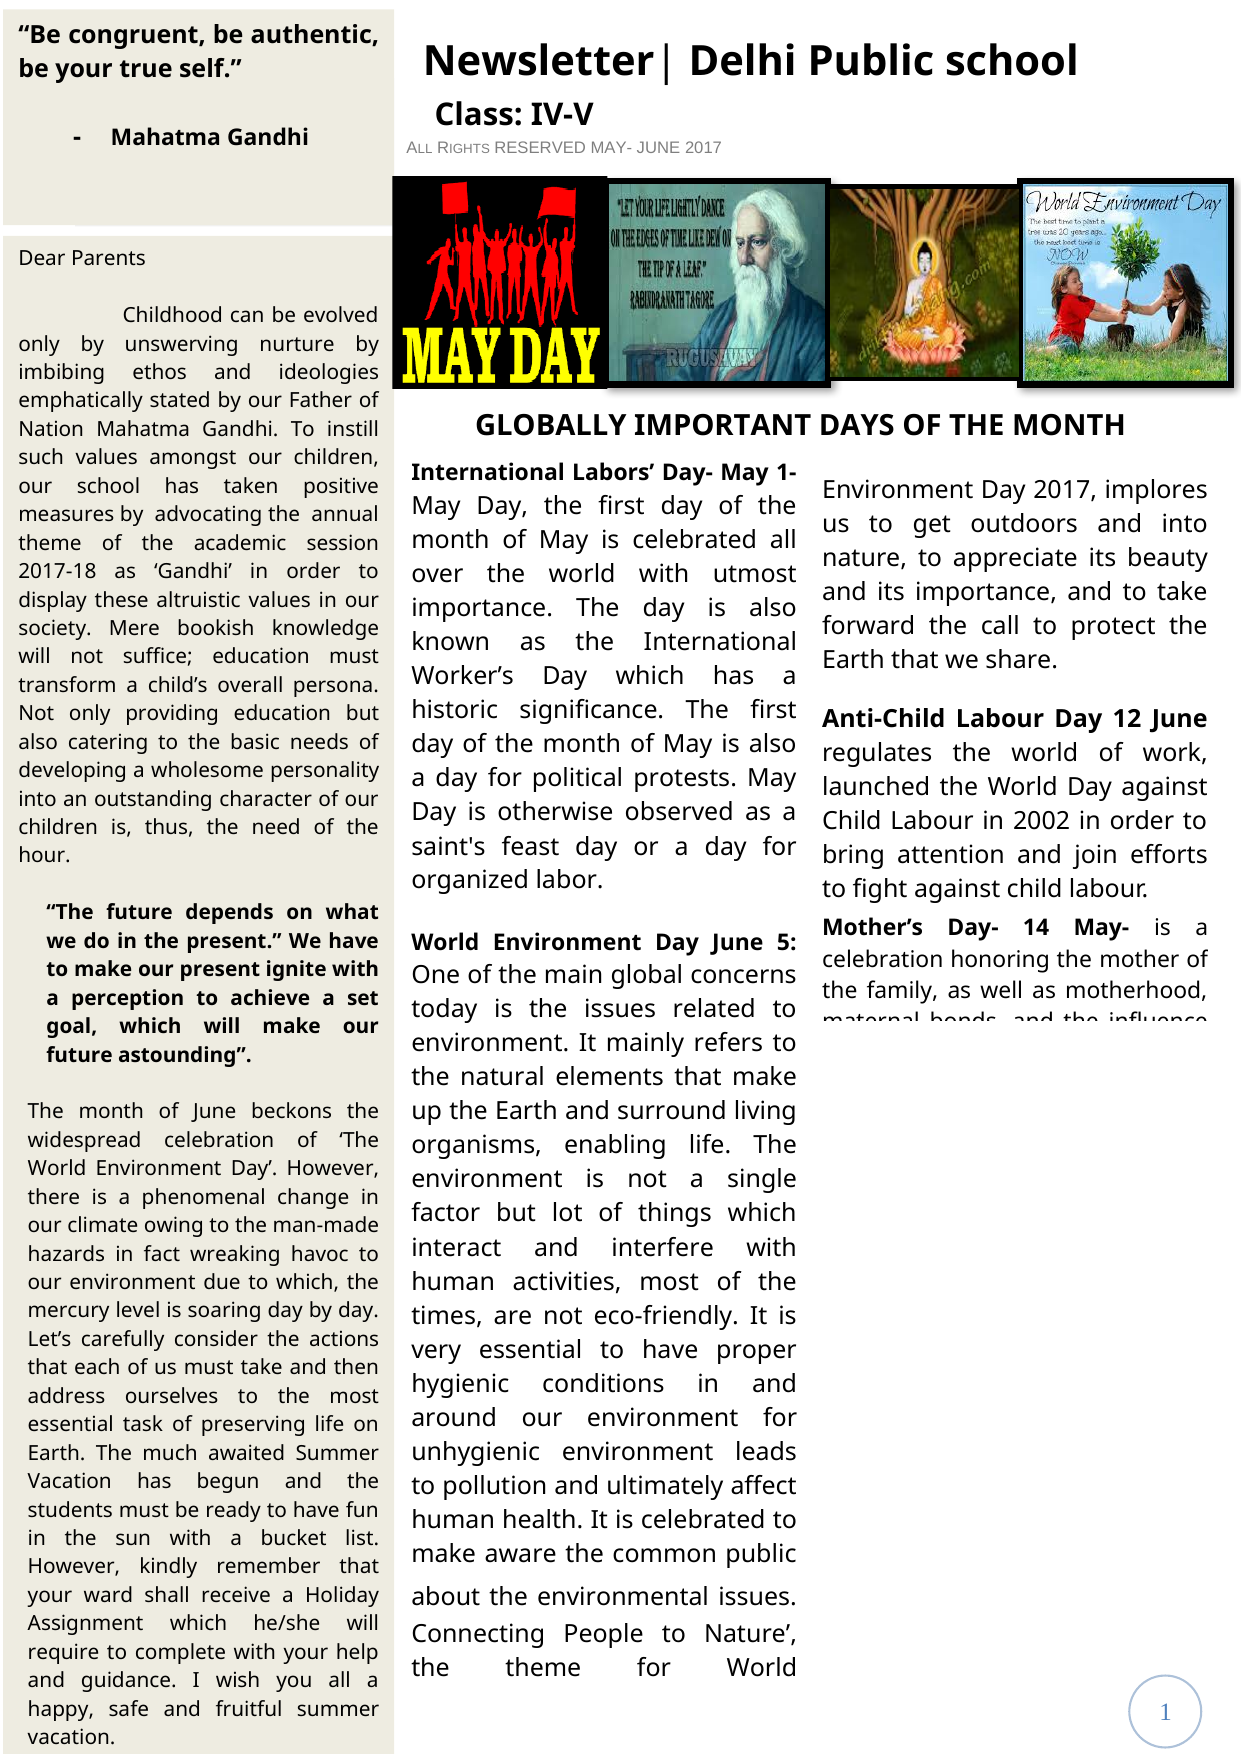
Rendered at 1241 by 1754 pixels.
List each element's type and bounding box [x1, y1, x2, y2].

picture [830, 189, 1019, 377]
picture [609, 184, 825, 381]
picture [1023, 184, 1228, 381]
picture [796, 376, 806, 381]
picture [392, 176, 608, 389]
